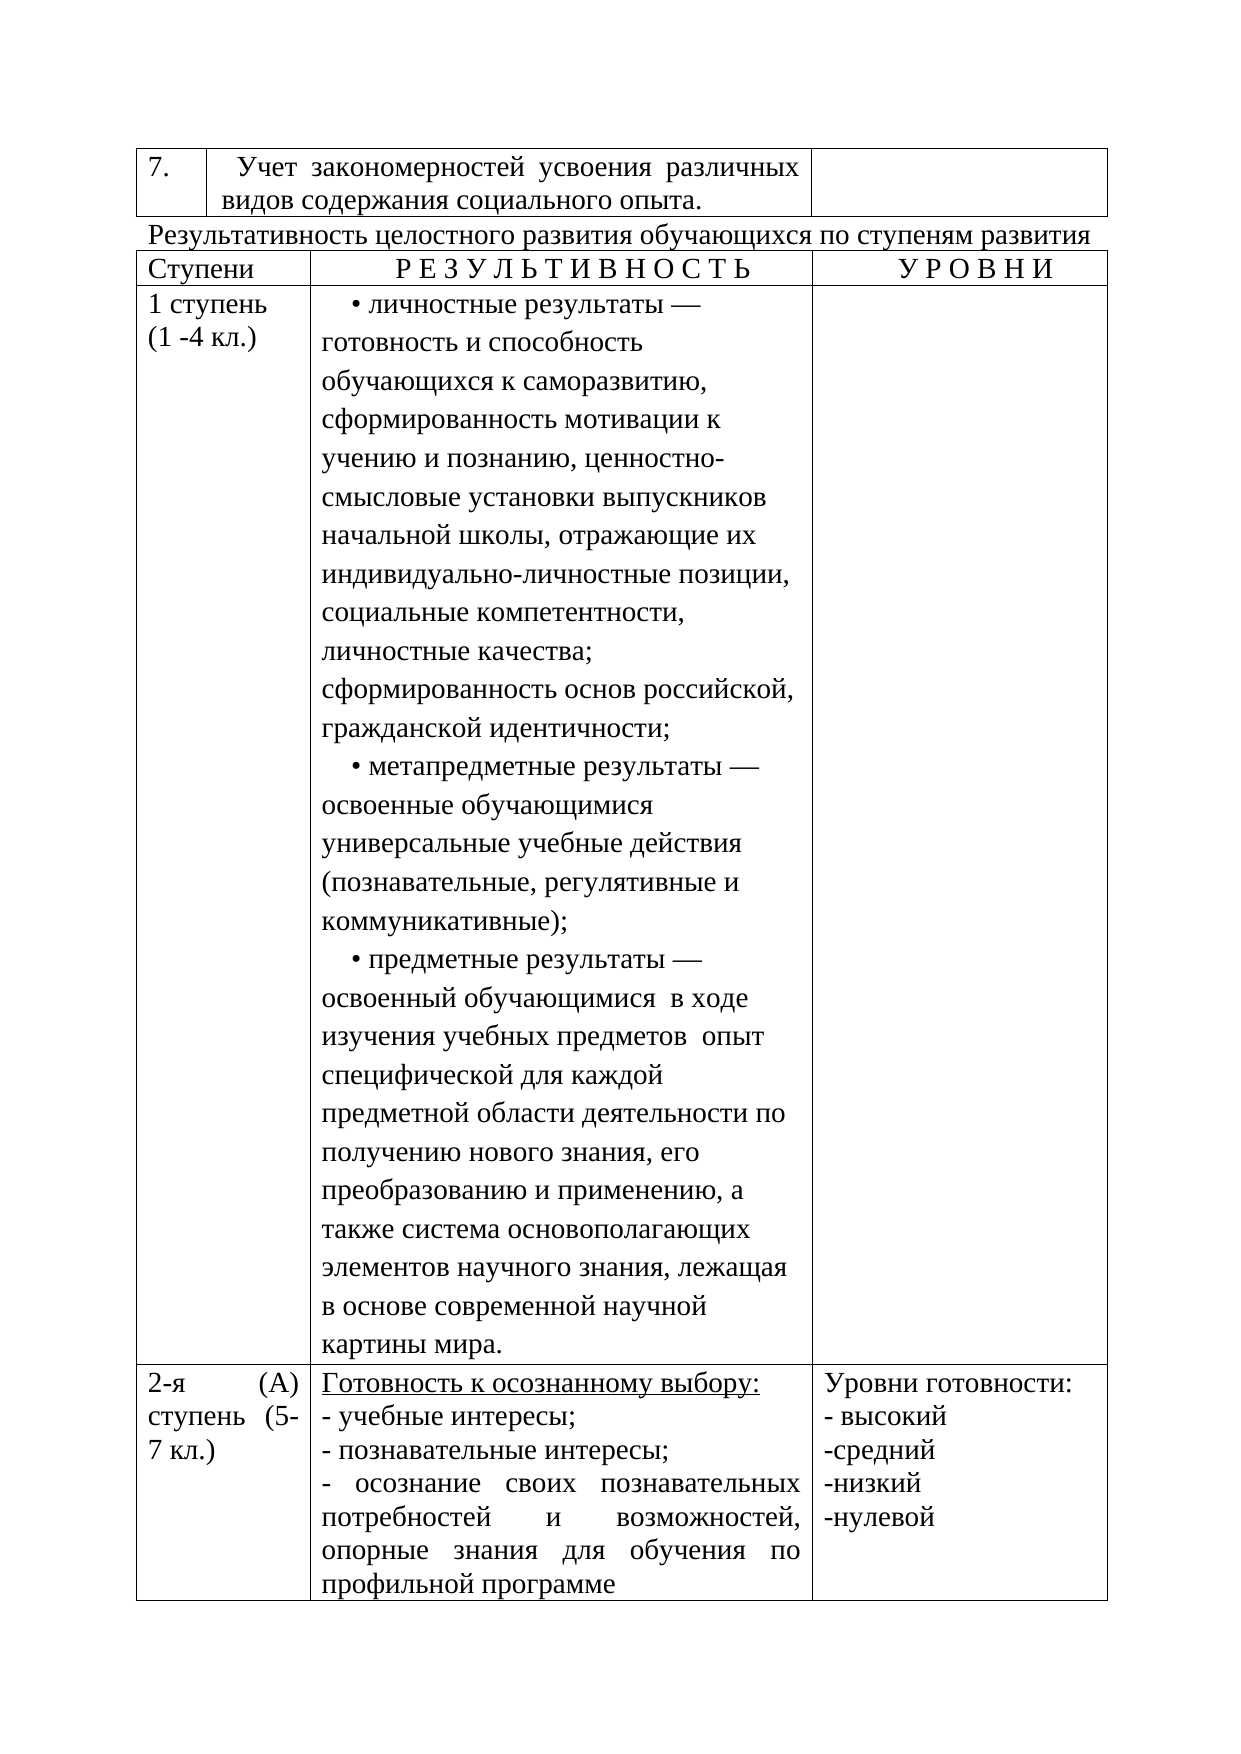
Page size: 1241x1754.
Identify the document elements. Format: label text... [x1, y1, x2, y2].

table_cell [311, 1365, 812, 1599]
table_cell 1 ступень (1 -4 кл.) [137, 286, 310, 1364]
table_header У Р О В Н И [813, 251, 1107, 285]
table_cell • личностные результаты — готовность и способность обучающихся к саморазвитию, сформированность мотивации к учению и познанию, ценностно-смысловые установки выпускников начальной школы, отражающие их индивидуально-личностные позиции, социальные компетентности, личностные качества; сформированность основ российской, гражданской идентичности; • метапредметные результаты — освоенные обучающимися универсальные учебные действия (познавательные, регулятивные и коммуникативные); • предметные результаты — освоенный обучающимися в ходе изучения учебных предметов опыт специфической для каждой предметной области деятельности по получению нового знания, его преобразованию и применению, а также система основополагающих элементов научного знания, лежащая в основе современной научной картины мира. [311, 286, 812, 1364]
table_cell Учет закономерностей усвоения различных видов содержания социального опыта. [207, 149, 811, 216]
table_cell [813, 1365, 1107, 1599]
table_cell 7. [137, 149, 206, 216]
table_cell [137, 1365, 310, 1599]
table_header Р Е З У Л Ь Т И В Н О С Т Ь [311, 251, 812, 285]
table_header Ступени [137, 251, 310, 285]
table_cell [813, 286, 1107, 1364]
text Результативность целостного развития обучающихся по ступеням развития [148, 217, 1137, 250]
table_cell [812, 149, 1107, 216]
